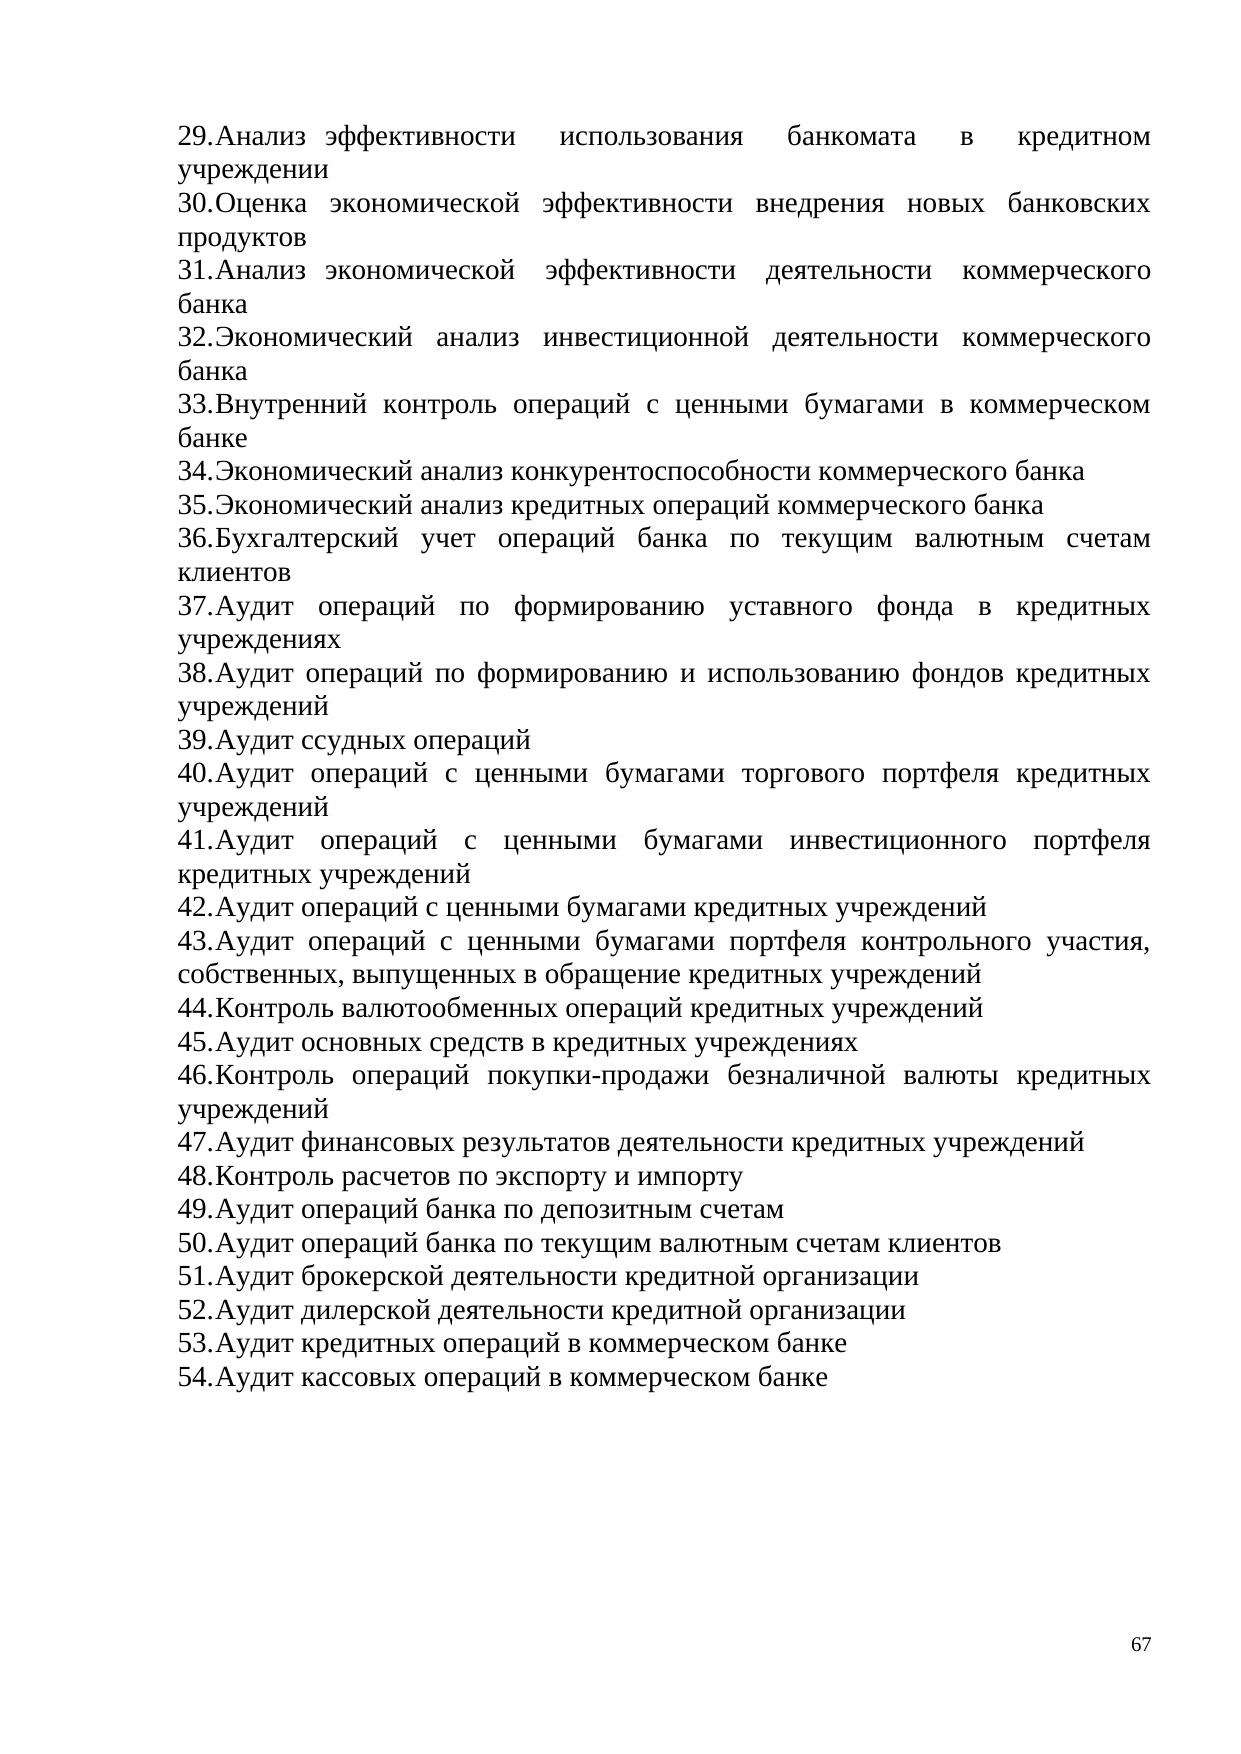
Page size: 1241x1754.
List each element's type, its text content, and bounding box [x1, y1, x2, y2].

list Аудит операций с ценными бумагами инвестиционного портфеля кредитных учреждений [177, 822, 1152, 889]
list Экономический анализ кредитных операций коммерческого банка [177, 487, 1152, 521]
list Аудит брокерской деятельности кредитной организации [177, 1258, 1152, 1292]
list Анализ эффективности использования банкомата в кредитном учреждении [177, 118, 1152, 185]
list Аудит кассовых операций в коммерческом банке [177, 1359, 1152, 1393]
list Оценка экономической эффективности внедрения новых банковских продуктов [177, 185, 1152, 252]
list Бухгалтерский учет операций банка по текущим валютным счетам клиентов [177, 521, 1152, 588]
list Аудит операций с ценными бумагами торгового портфеля кредитных учреждений [177, 755, 1152, 822]
list Аудит ссудных операций [177, 722, 1152, 755]
list Контроль валютообменных операций кредитных учреждений [177, 990, 1152, 1024]
list Аудит кредитных операций в коммерческом банке [177, 1326, 1152, 1359]
list Аудит операций банка по депозитным счетам [177, 1191, 1152, 1225]
list Контроль операций покупки-продажи безналичной валюты кредитных учреждений [177, 1057, 1152, 1124]
list Контроль расчетов по экспорту и импорту [177, 1158, 1152, 1191]
list Аудит операций с ценными бумагами кредитных учреждений [177, 889, 1152, 923]
list Аудит операций по формированию уставного фонда в кредитных учреждениях [177, 588, 1152, 655]
list Аудит операций с ценными бумагами портфеля контрольного участия, собственных, выпущенных в обращение кредитных учреждений [177, 923, 1152, 990]
list Экономический анализ конкурентоспособности коммерческого банка [177, 453, 1152, 487]
list Экономический анализ инвестиционной деятельности коммерческого банка [177, 319, 1152, 386]
list Аудит дилерской деятельности кредитной организации [177, 1292, 1152, 1326]
list Анализ экономической эффективности деятельности коммерческого банка [177, 252, 1152, 319]
list Внутренний контроль операций с ценными бумагами в коммерческом банке [177, 386, 1152, 453]
list Аудит операций по формированию и использованию фондов кредитных учреждений [177, 655, 1152, 722]
list Аудит операций банка по текущим валютным счетам клиентов [177, 1225, 1152, 1258]
list Аудит основных средств в кредитных учреждениях [177, 1024, 1152, 1057]
list Аудит финансовых результатов деятельности кредитных учреждений [177, 1124, 1152, 1158]
